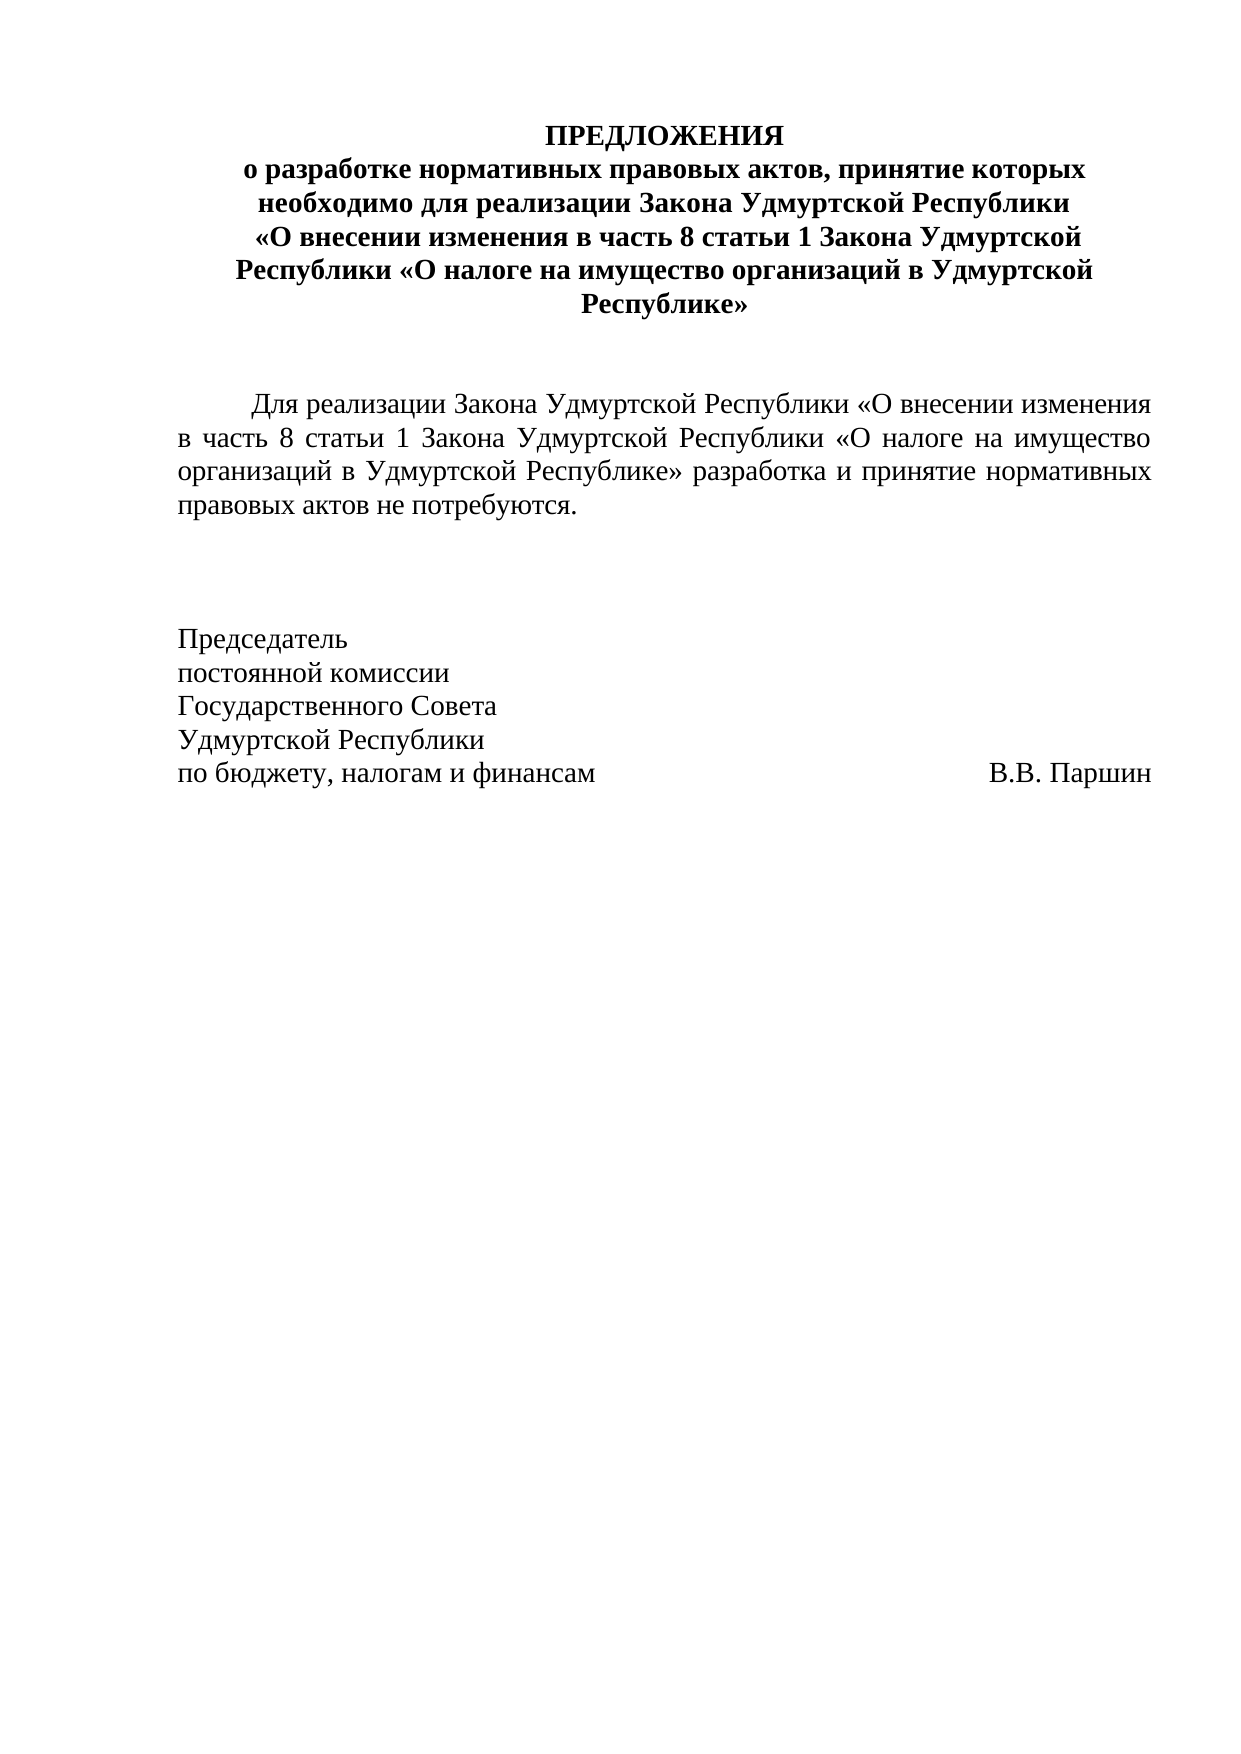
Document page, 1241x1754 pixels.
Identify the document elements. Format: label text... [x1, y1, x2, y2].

text Удмуртской Республики [177, 722, 1152, 755]
text постоянной комиссии [177, 655, 1152, 688]
text ПРЕДЛОЖЕНИЯ [177, 118, 1152, 152]
text о разработке нормативных правовых актов, принятие которых [177, 152, 1152, 185]
text Для реализации Закона Удмуртской Республики «О внесении изменения в часть 8 статьи 1 Закона Удмуртской Республики «О налоге на имущество организаций в Удмуртской Республике» разработка и принятие нормативных правовых актов не потребуются. [177, 386, 1152, 521]
text необходимо для реализации Закона Удмуртской Республики [177, 185, 1152, 219]
text по бюджету, налогам и финансам В.В. Паршин [177, 755, 1152, 789]
text Государственного Совета [177, 688, 1152, 722]
text «О внесении изменения в часть 8 статьи 1 Закона Удмуртской Республики «О налоге на имущество организаций в Удмуртской Республике» [177, 219, 1152, 319]
text Председатель [177, 621, 1152, 655]
